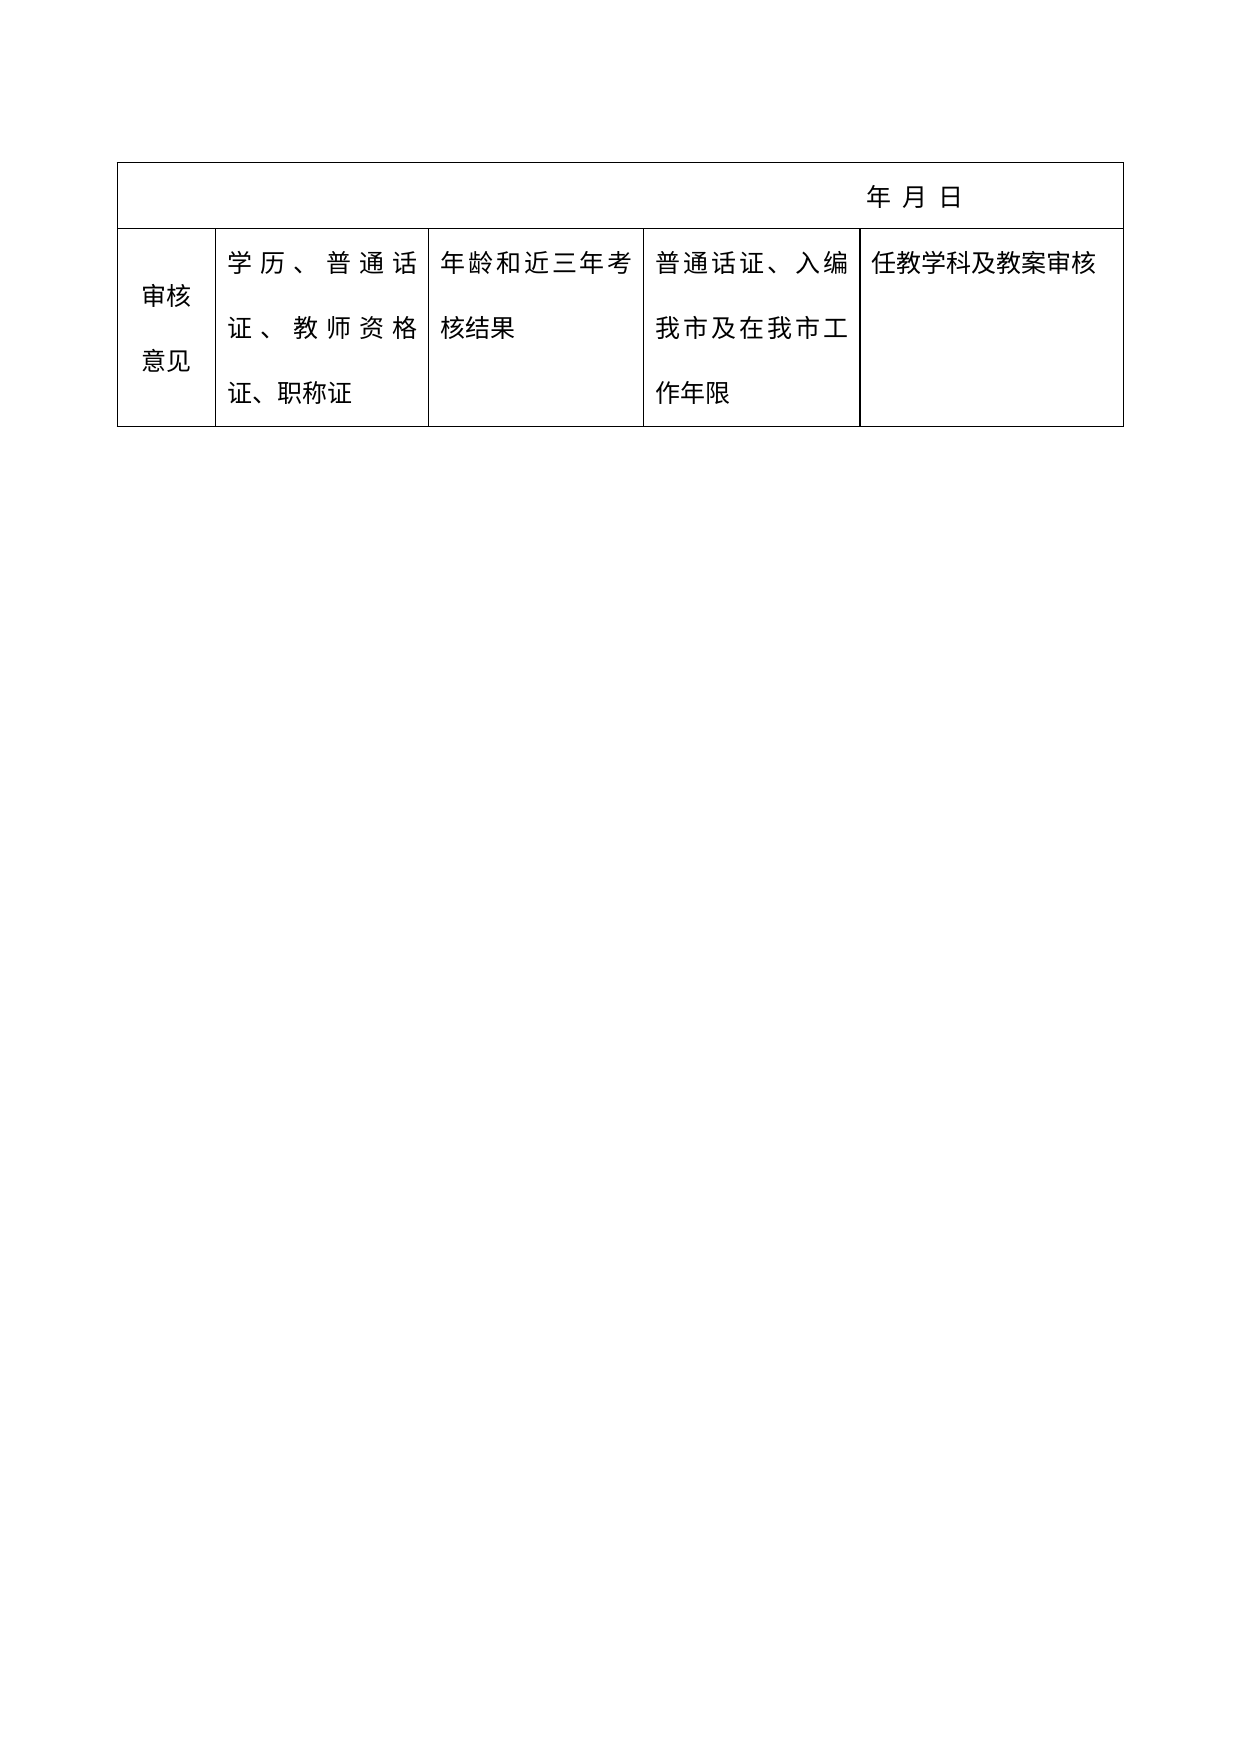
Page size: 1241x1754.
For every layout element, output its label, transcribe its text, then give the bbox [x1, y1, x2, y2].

table_cell 审核 意见 [118, 229, 215, 426]
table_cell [118, 163, 1123, 228]
table_cell 普通话证、入编我市及在我市工作年限 [644, 229, 859, 426]
table_cell 任教学科及教案审核 [861, 229, 1123, 426]
table_cell 年龄和近三年考核结果 [429, 229, 643, 426]
table_cell 学历、普通话证、教师资格证、职称证 [216, 229, 428, 426]
